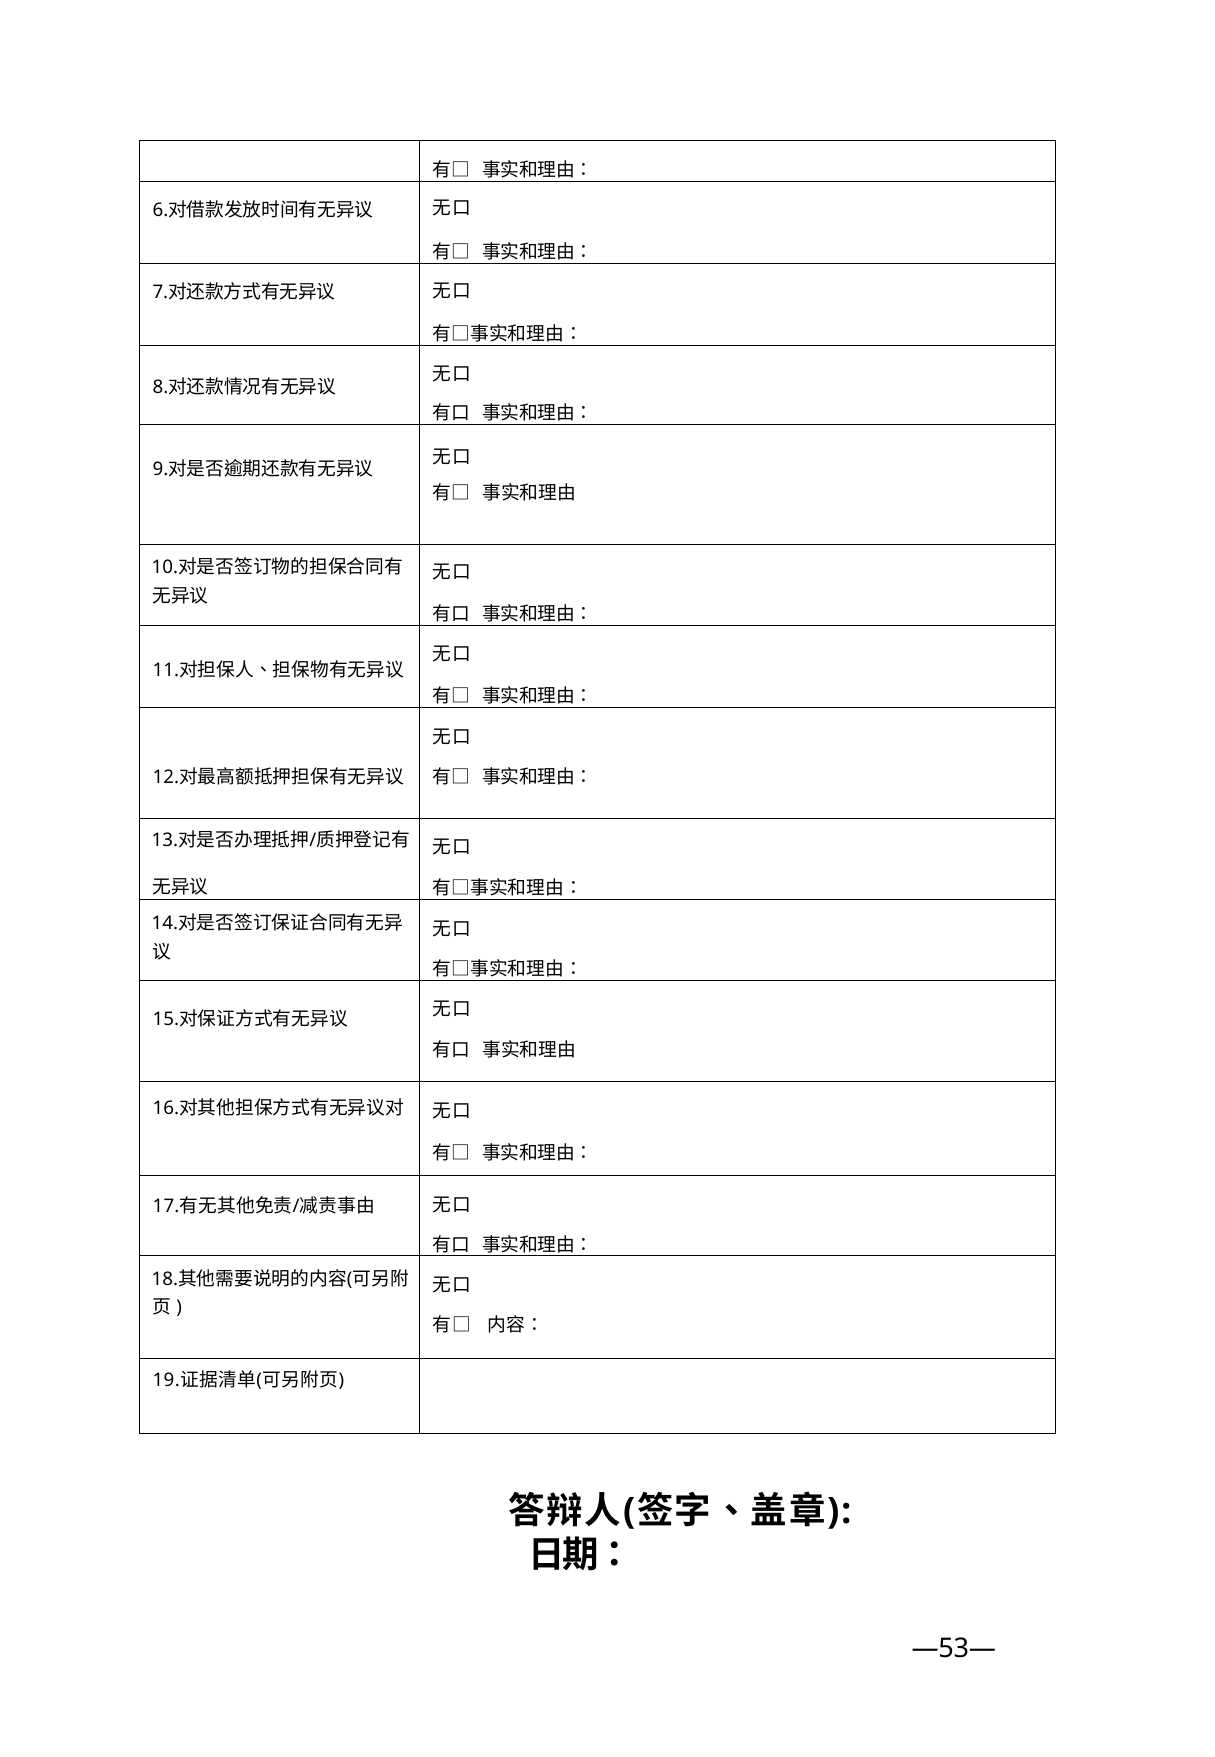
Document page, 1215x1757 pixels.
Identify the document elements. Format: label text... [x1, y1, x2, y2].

text 答辩人(签字、盖章): 日期： [509, 1487, 878, 1578]
table_cell 无口 有口 事实和理由 [420, 981, 1055, 1081]
table_cell [420, 1359, 1055, 1433]
table_cell 无口 有□ 内容： [420, 1256, 1055, 1358]
table_header [140, 141, 419, 181]
table_cell 7.对还款方式有无异议 [140, 264, 419, 344]
table_cell 15.对保证方式有无异议 [140, 981, 419, 1081]
table_cell 12.对最高额抵押担保有无异议 [140, 708, 419, 818]
table_cell 无口 有□事实和理由： [420, 264, 1055, 344]
text —53— [911, 1634, 1056, 1663]
table_cell 9.对是否逾期还款有无异议 [140, 425, 419, 544]
table_cell 无口 有□事实和理由： [420, 900, 1055, 980]
table_cell 8.对还款情况有无异议 [140, 346, 419, 424]
table_cell 无口 有□ 事实和理由 [420, 425, 1055, 544]
table_cell 11.对担保人、担保物有无异议 [140, 626, 419, 707]
table_cell 无口 有口 事实和理由： [420, 1176, 1055, 1255]
table_header 有□ 事实和理由： [420, 141, 1055, 181]
table_cell 无口 有口 事实和理由： [420, 346, 1055, 424]
table_cell 13.对是否办理抵押/质押登记有 无异议 [140, 819, 419, 899]
table_cell 6.对借款发放时间有无异议 [140, 182, 419, 263]
table_cell 18.其他需要说明的内容(可另附 页 ) [140, 1256, 419, 1358]
table_cell 无口 有□ 事实和理由： [420, 708, 1055, 818]
table_cell 无口 有□ 事实和理由： [420, 626, 1055, 707]
table_cell 17.有无其他免责/减责事由 [140, 1176, 419, 1255]
table_cell 19.证据清单(可另附页) [140, 1359, 419, 1433]
table_cell 16.对其他担保方式有无异议对 [140, 1082, 419, 1175]
table_cell 无口 有□ 事实和理由： [420, 1082, 1055, 1175]
table_cell 无口 有口 事实和理由： [420, 545, 1055, 625]
table_cell 10.对是否签订物的担保合同有 无异议 [140, 545, 419, 625]
table_cell 无口 有□ 事实和理由： [420, 182, 1055, 263]
table_cell 无口 有□事实和理由： [420, 819, 1055, 899]
table_cell 14.对是否签订保证合同有无异 议 [140, 900, 419, 980]
